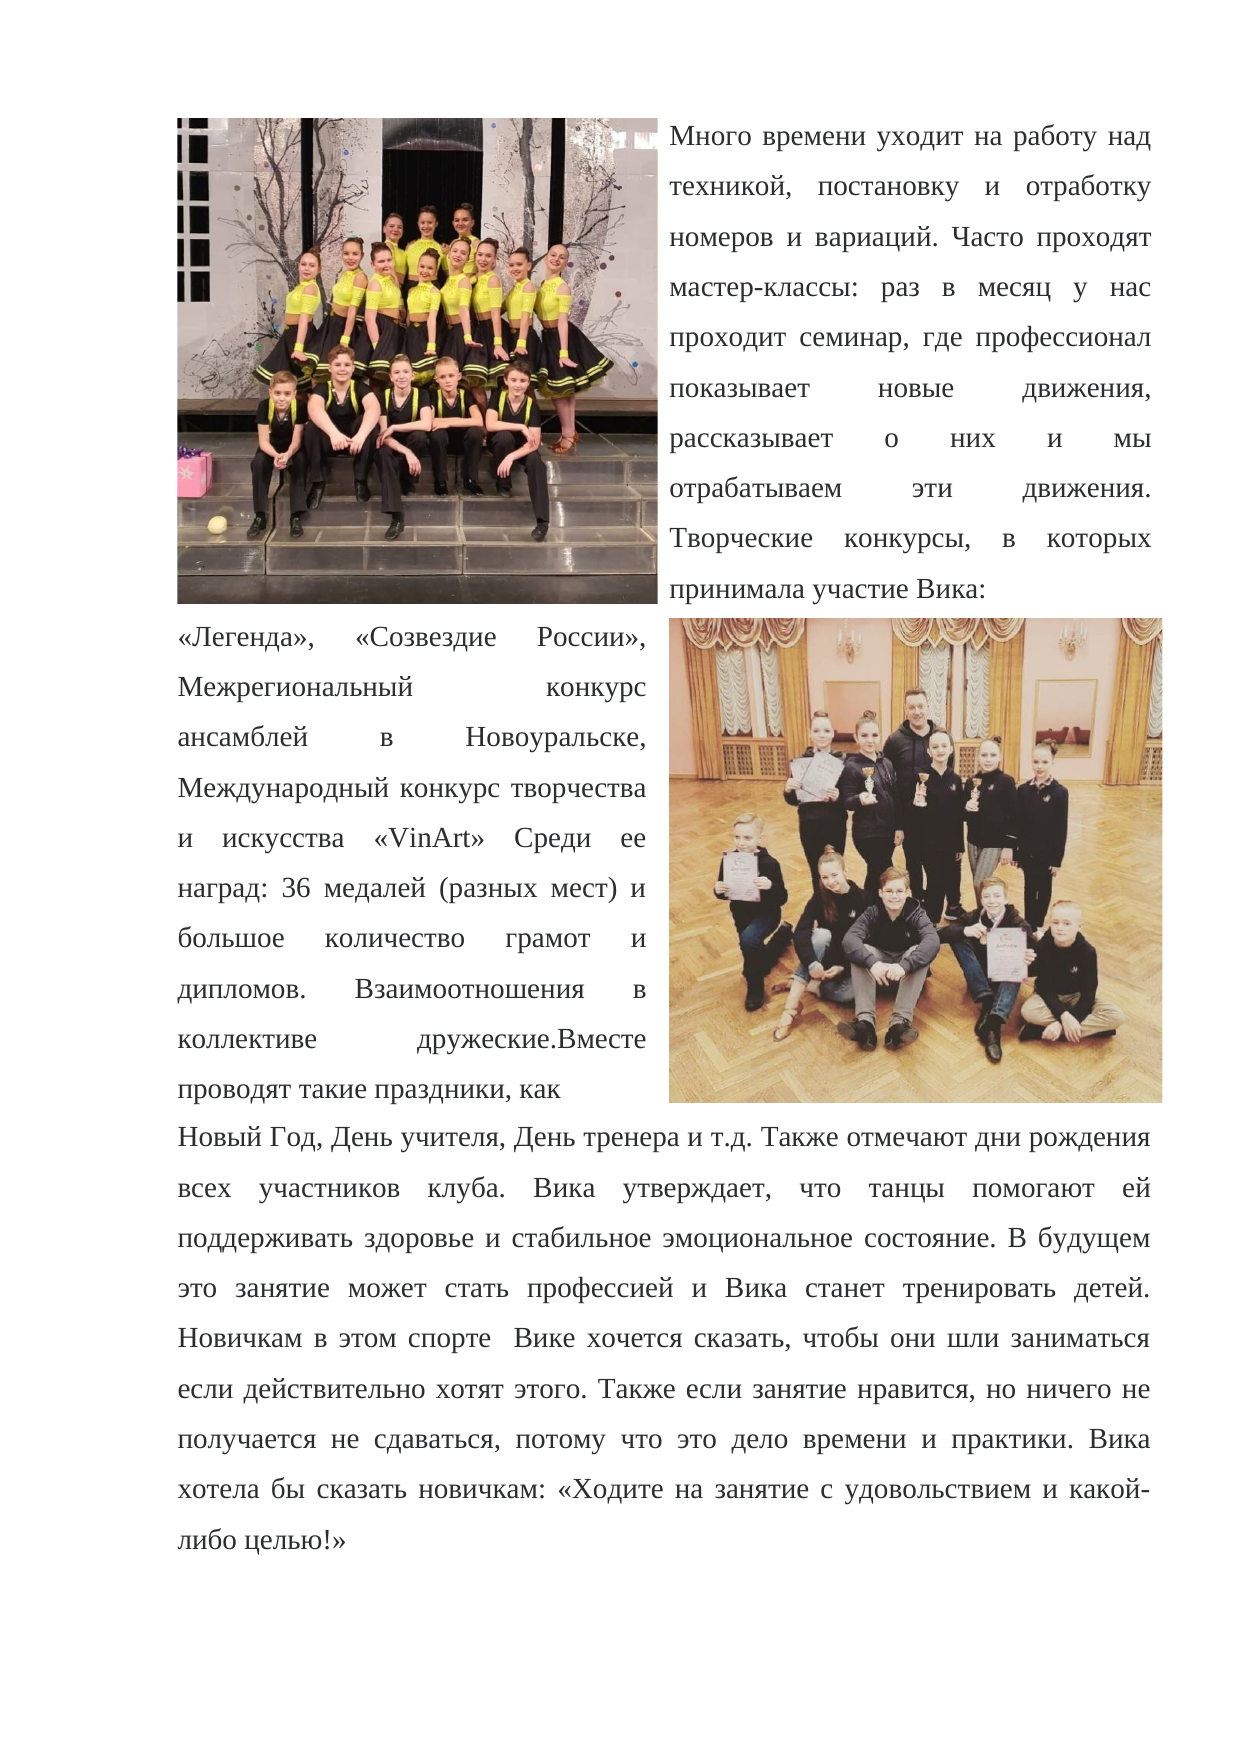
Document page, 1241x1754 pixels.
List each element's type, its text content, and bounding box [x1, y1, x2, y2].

picture [669, 618, 1163, 1103]
table_cell [166, 118, 658, 619]
table_cell «Легенда», «Созвездие России», Межрегиональный конкурс ансамблей в Новоуральске, Международный конкурс творчества и искусства «VinArt» Среди ее наград: 36 медалей (разных мест) и большое количество грамот и дипломов. Взаимоотношения в коллективе дружеские.Вместе проводят такие праздники, как [166, 619, 658, 1119]
table_cell Новый Год, День учителя, День тренера и т.д. Также отмечают дни рождения всех участников клуба. Вика утверждает, что танцы помогают ей поддерживать здоровье и стабильное эмоциональное состояние. В будущем это занятие может стать профессией и Вика станет тренировать детей. Новичкам в этом спорте Вике хочется сказать, чтобы они шли заниматься если действительно хотят этого. Также если занятие нравится, но ничего не получается не сдаваться, потому что это дело времени и практики. Вика хотела бы сказать новичкам: «Ходите на занятие с удовольствием и какой-либо целью!» [166, 1119, 1163, 1622]
picture [177, 118, 658, 604]
table_cell [658, 619, 1163, 1119]
table_cell Много времени уходит на работу над техникой, постановку и отработку номеров и вариаций. Часто проходят мастер-классы: раз в месяц у нас проходит семинар, где профессионал показывает новые движения, рассказывает о них и мы отрабатываем эти движения. Творческие конкурсы, в которых принимала участие Вика: [658, 118, 1163, 619]
